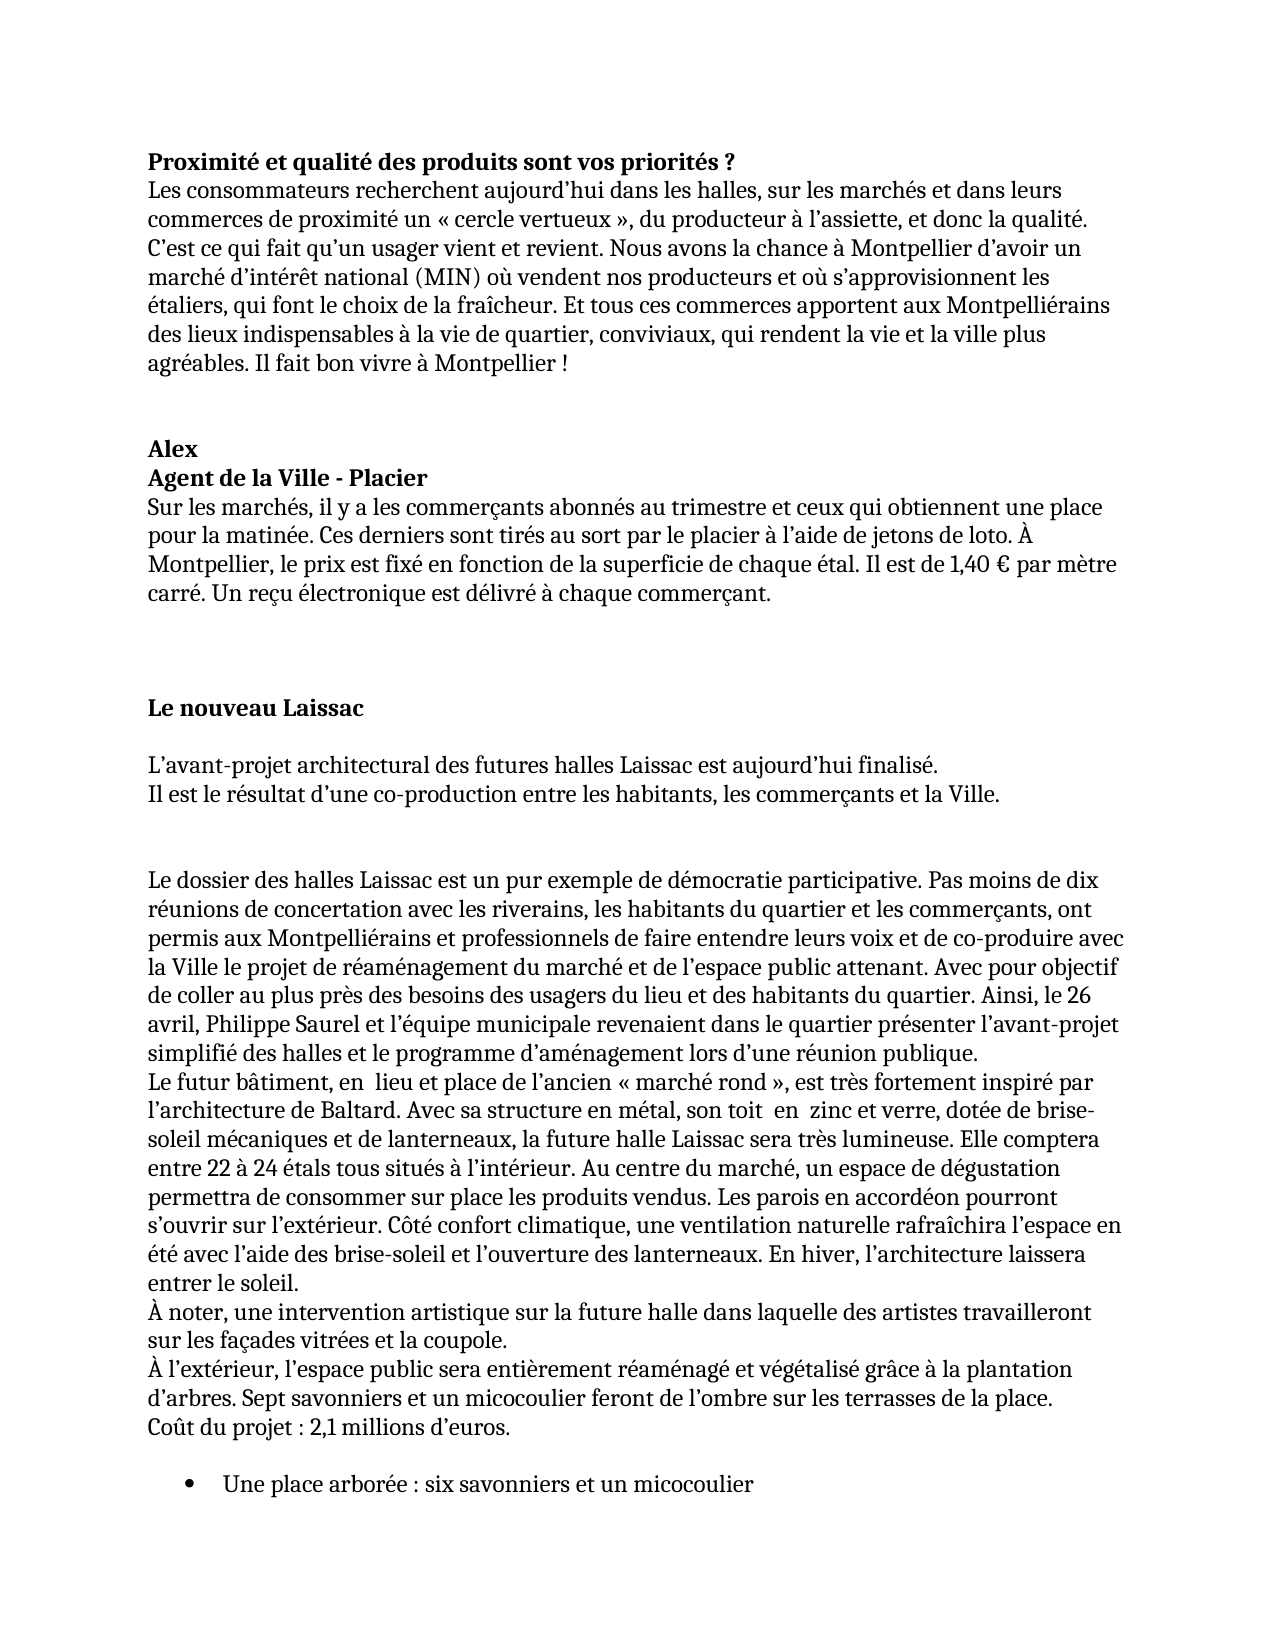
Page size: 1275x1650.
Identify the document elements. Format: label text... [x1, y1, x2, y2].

text Agent de la Ville - Placier [148, 464, 1127, 493]
text À noter, une intervention artistique sur la future halle dans laquelle des artistes travailleront sur les façades vitrées et la coupole. [148, 1298, 1127, 1355]
list Une place arborée : six savonniers et un micocoulier [185, 1470, 1127, 1499]
text Coût du projet : 2,1 millions d’euros. [148, 1413, 1127, 1441]
text Le nouveau Laissac [148, 694, 1127, 723]
text L’avant-projet architectural des futures halles Laissac est aujourd’hui finalisé. [148, 751, 1127, 780]
text Proximité et qualité des produits sont vos priorités ? [148, 148, 1127, 176]
text Il est le résultat d’une co-production entre les habitants, les commerçants et la Ville. [148, 780, 1127, 809]
text Alex [148, 435, 1127, 464]
text Le dossier des halles Laissac est un pur exemple de démocratie participative. Pas moins de dix réunions de concertation avec les riverains, les habitants du quartier et les commerçants, ont permis aux Montpelliérains et professionnels de faire entendre leurs voix et de co-produire avec la Ville le projet de réaménagement du marché et de l’espace public attenant. Avec pour objectif de coller au plus près des besoins des usagers du lieu et des habitants du quartier. Ainsi, le 26 avril, Philippe Saurel et l’équipe municipale revenaient dans le quartier présenter l’avant-projet simplifié des halles et le programme d’aménagement lors d’une réunion publique. [148, 866, 1127, 1068]
text Sur les marchés, il y a les commerçants abonnés au trimestre et ceux qui obtiennent une place pour la matinée. Ces derniers sont tirés au sort par le placier à l’aide de jetons de loto. À Montpellier, le prix est fixé en fonction de la superficie de chaque étal. Il est de 1,40 € par mètre carré. Un reçu électronique est délivré à chaque commerçant. [148, 493, 1127, 608]
text Les consommateurs recherchent aujourd’hui dans les halles, sur les marchés et dans leurs commerces de proximité un « cercle vertueux », du producteur à l’assiette, et donc la qualité. C’est ce qui fait qu’un usager vient et revient. Nous avons la chance à Montpellier d’avoir un marché d’intérêt national (MIN) où vendent nos producteurs et où s’approvisionnent les étaliers, qui font le choix de la fraîcheur. Et tous ces commerces apportent aux Montpelliérains des lieux indispensables à la vie de quartier, conviviaux, qui rendent la vie et la ville plus agréables. Il fait bon vivre à Montpellier ! [148, 176, 1127, 378]
text Le futur bâtiment, en lieu et place de l’ancien « marché rond », est très fortement inspiré par l’architecture de Baltard. Avec sa structure en métal, son toit en zinc et verre, dotée de brise-soleil mécaniques et de lanterneaux, la future halle Laissac sera très lumineuse. Elle comptera entre 22 à 24 étals tous situés à l’intérieur. Au centre du marché, un espace de dégustation permettra de consommer sur place les produits vendus. Les parois en accordéon pourront s’ouvrir sur l’extérieur. Côté confort climatique, une ventilation naturelle rafraîchira l’espace en été avec l’aide des brise-soleil et l’ouverture des lanterneaux. En hiver, l’architecture laissera entrer le soleil. [148, 1068, 1127, 1298]
text À l’extérieur, l’espace public sera entièrement réaménagé et végétalisé grâce à la plantation d’arbres. Sept savonniers et un micocoulier feront de l’ombre sur les terrasses de la place. [148, 1355, 1127, 1413]
